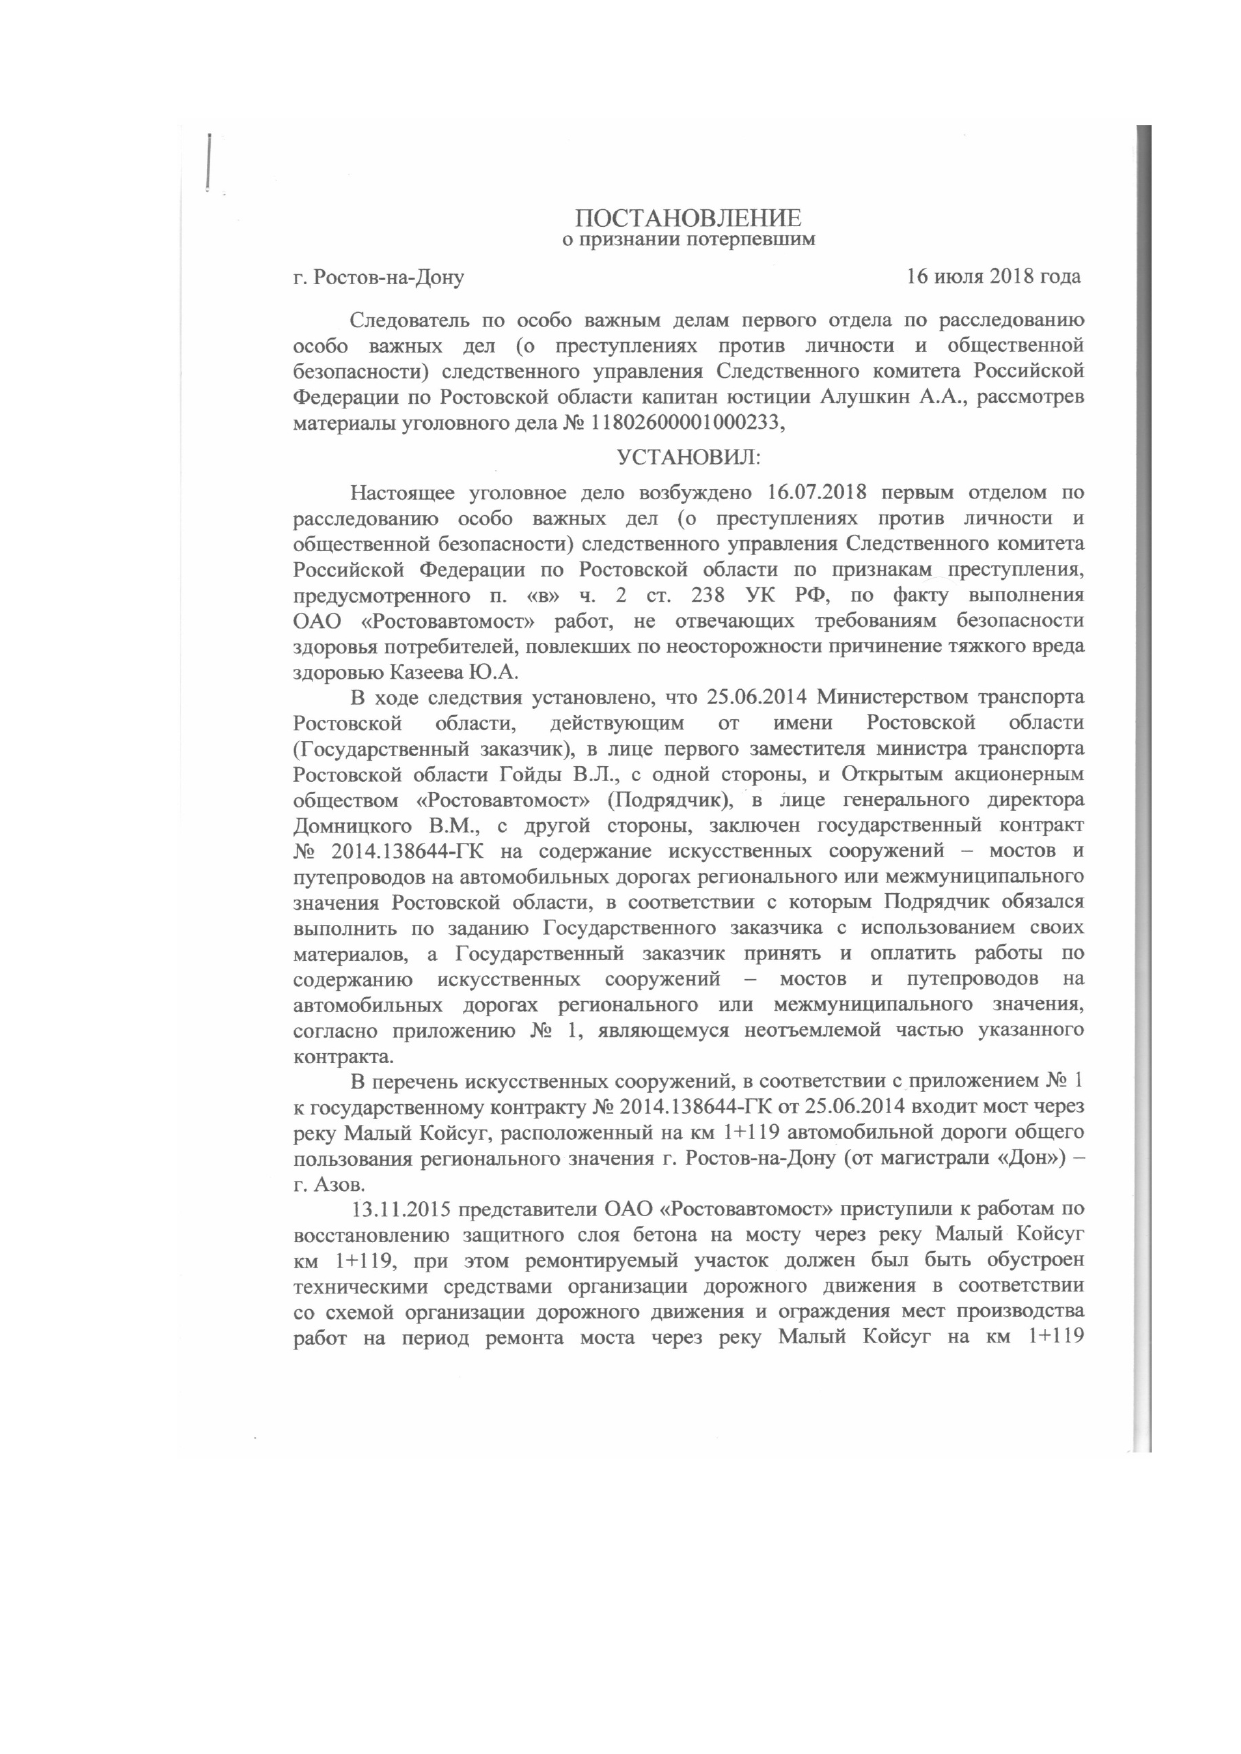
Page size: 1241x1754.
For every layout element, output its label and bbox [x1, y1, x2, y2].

picture [177, 118, 1152, 1459]
